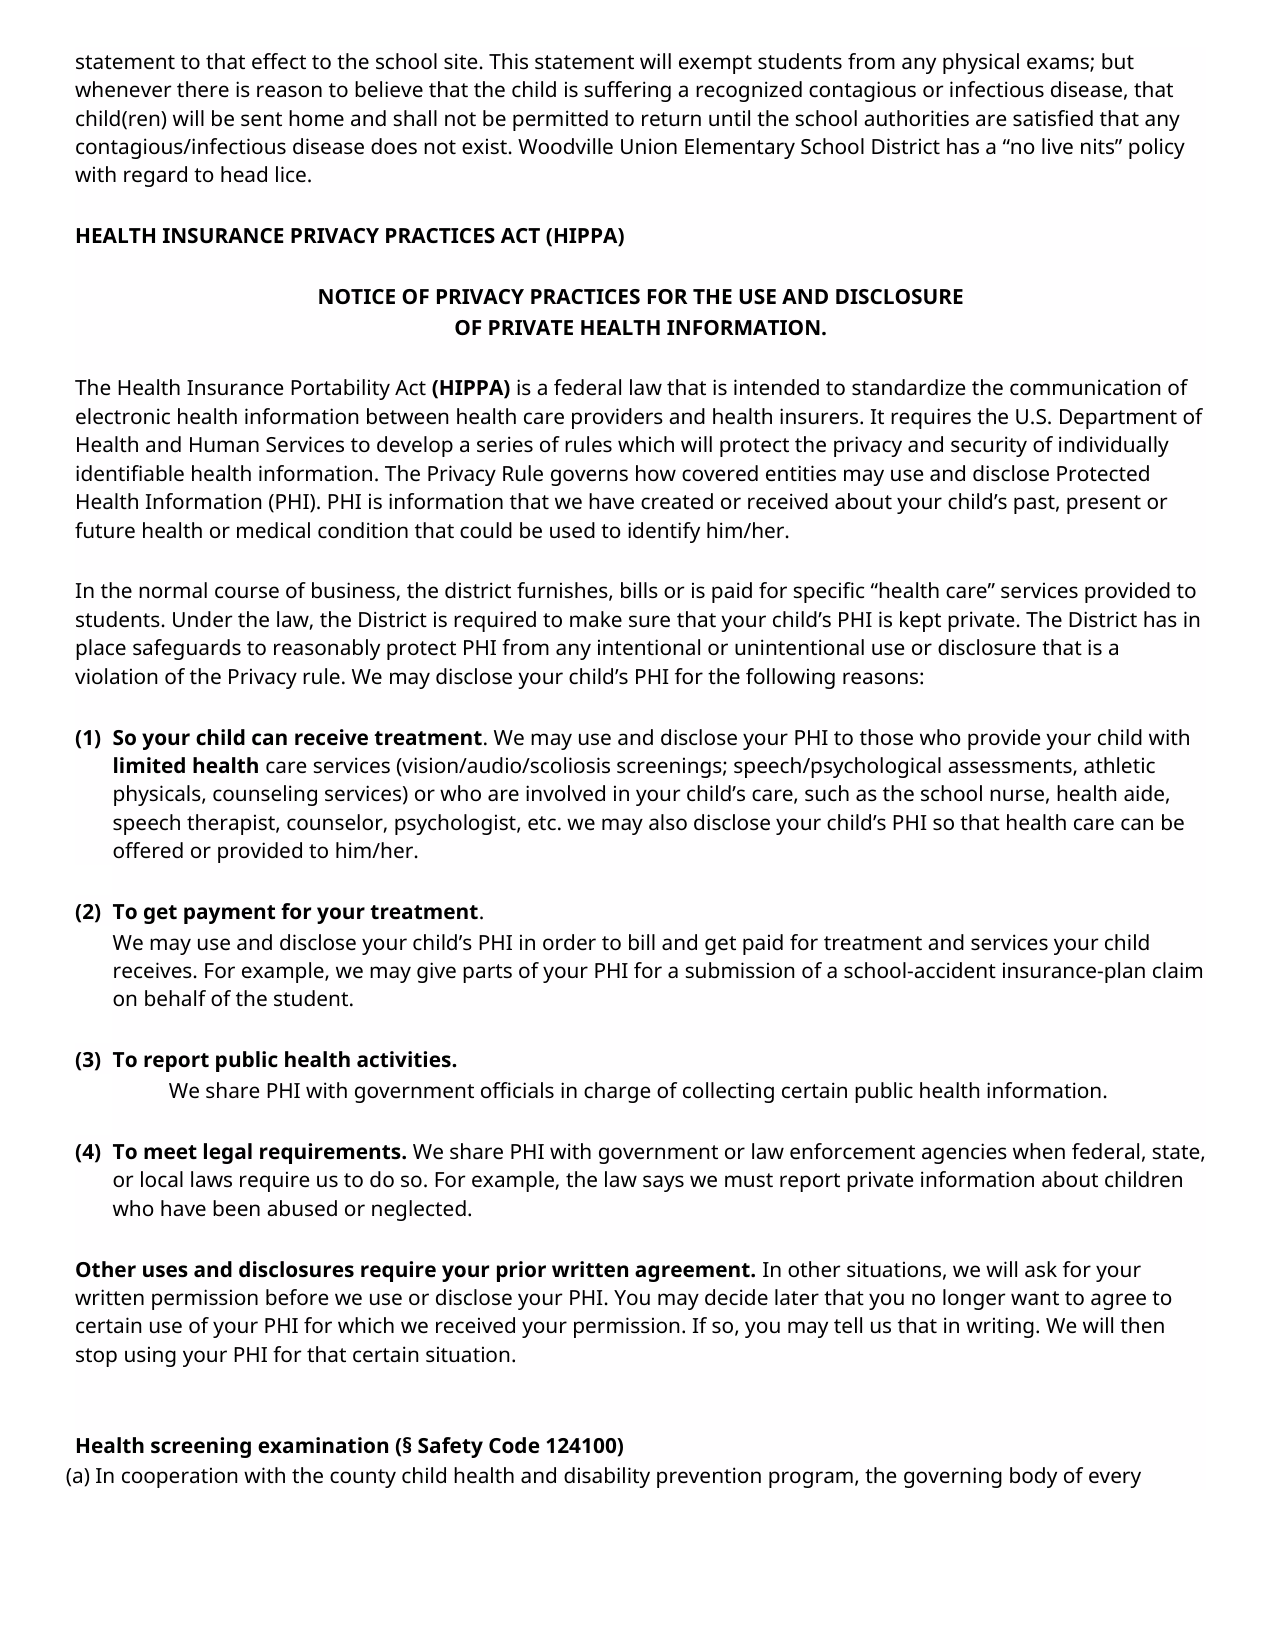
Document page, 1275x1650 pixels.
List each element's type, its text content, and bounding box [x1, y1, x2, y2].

text NOTICE OF PRIVACY PRACTICES FOR THE USE AND DISCLOSURE [75, 282, 1206, 311]
text We may use and disclose your child’s PHI in order to bill and get paid for treatment and services your child receives. For example, we may give parts of your PHI for a submission of a school-accident insurance-plan claim on behalf of the student. [112, 928, 1206, 1013]
text The Health Insurance Portability Act (HIPPA) is a federal law that is intended to standardize the communication of electronic health information between health care providers and health insurers. It requires the U.S. Department of Health and Human Services to develop a series of rules which will protect the privacy and security of individually identifiable health information. The Privacy Rule governs how covered entities may use and disclose Protected Health Information (PHI). PHI is information that we have created or received about your child’s past, present or future health or medical condition that could be used to identify him/her. [75, 373, 1206, 544]
text OF PRIVATE HEALTH INFORMATION. [75, 313, 1206, 341]
text Other uses and disclosures require your prior written agreement. In other situations, we will ask for your written permission before we use or disclose your PHI. You may decide later that you no longer want to agree to certain use of your PHI for which we received your permission. If so, you may tell us that in writing. We will then stop using your PHI for that certain situation. [75, 1255, 1206, 1368]
list To report public health activities. [75, 1045, 1206, 1074]
text In the normal course of business, the district furnishes, bills or is paid for specific “health care” services provided to students. Under the law, the District is required to make sure that your child’s PHI is kept private. The District has in place safeguards to reasonably protect PHI from any intentional or unintentional use or disclosure that is a violation of the Privacy rule. We may disclose your child’s PHI for the following reasons: [75, 577, 1206, 690]
list So your child can receive treatment. We may use and disclose your PHI to those who provide your child with limited health care services (vision/audio/scoliosis screenings; speech/psychological assessments, athletic physicals, counseling services) or who are involved in your child’s care, such as the school nurse, health aide, speech therapist, counselor, psychologist, etc. we may also disclose your child’s PHI so that health care can be offered or provided to him/her. [75, 723, 1206, 865]
list To get payment for your treatment. [75, 897, 1206, 926]
text We share PHI with government officials in charge of collecting certain public health information. [112, 1076, 1206, 1104]
text HEALTH INSURANCE PRIVACY PRACTICES ACT (HIPPA) [75, 221, 1206, 250]
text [66, 1462, 1206, 1490]
text Health screening examination (§ Safety Code 124100) [75, 1431, 1206, 1460]
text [75, 47, 1206, 189]
list To meet legal requirements. We share PHI with government or law enforcement agencies when federal, state, or local laws require us to do so. For example, the law says we must report private information about children who have been abused or neglected. [75, 1137, 1206, 1222]
